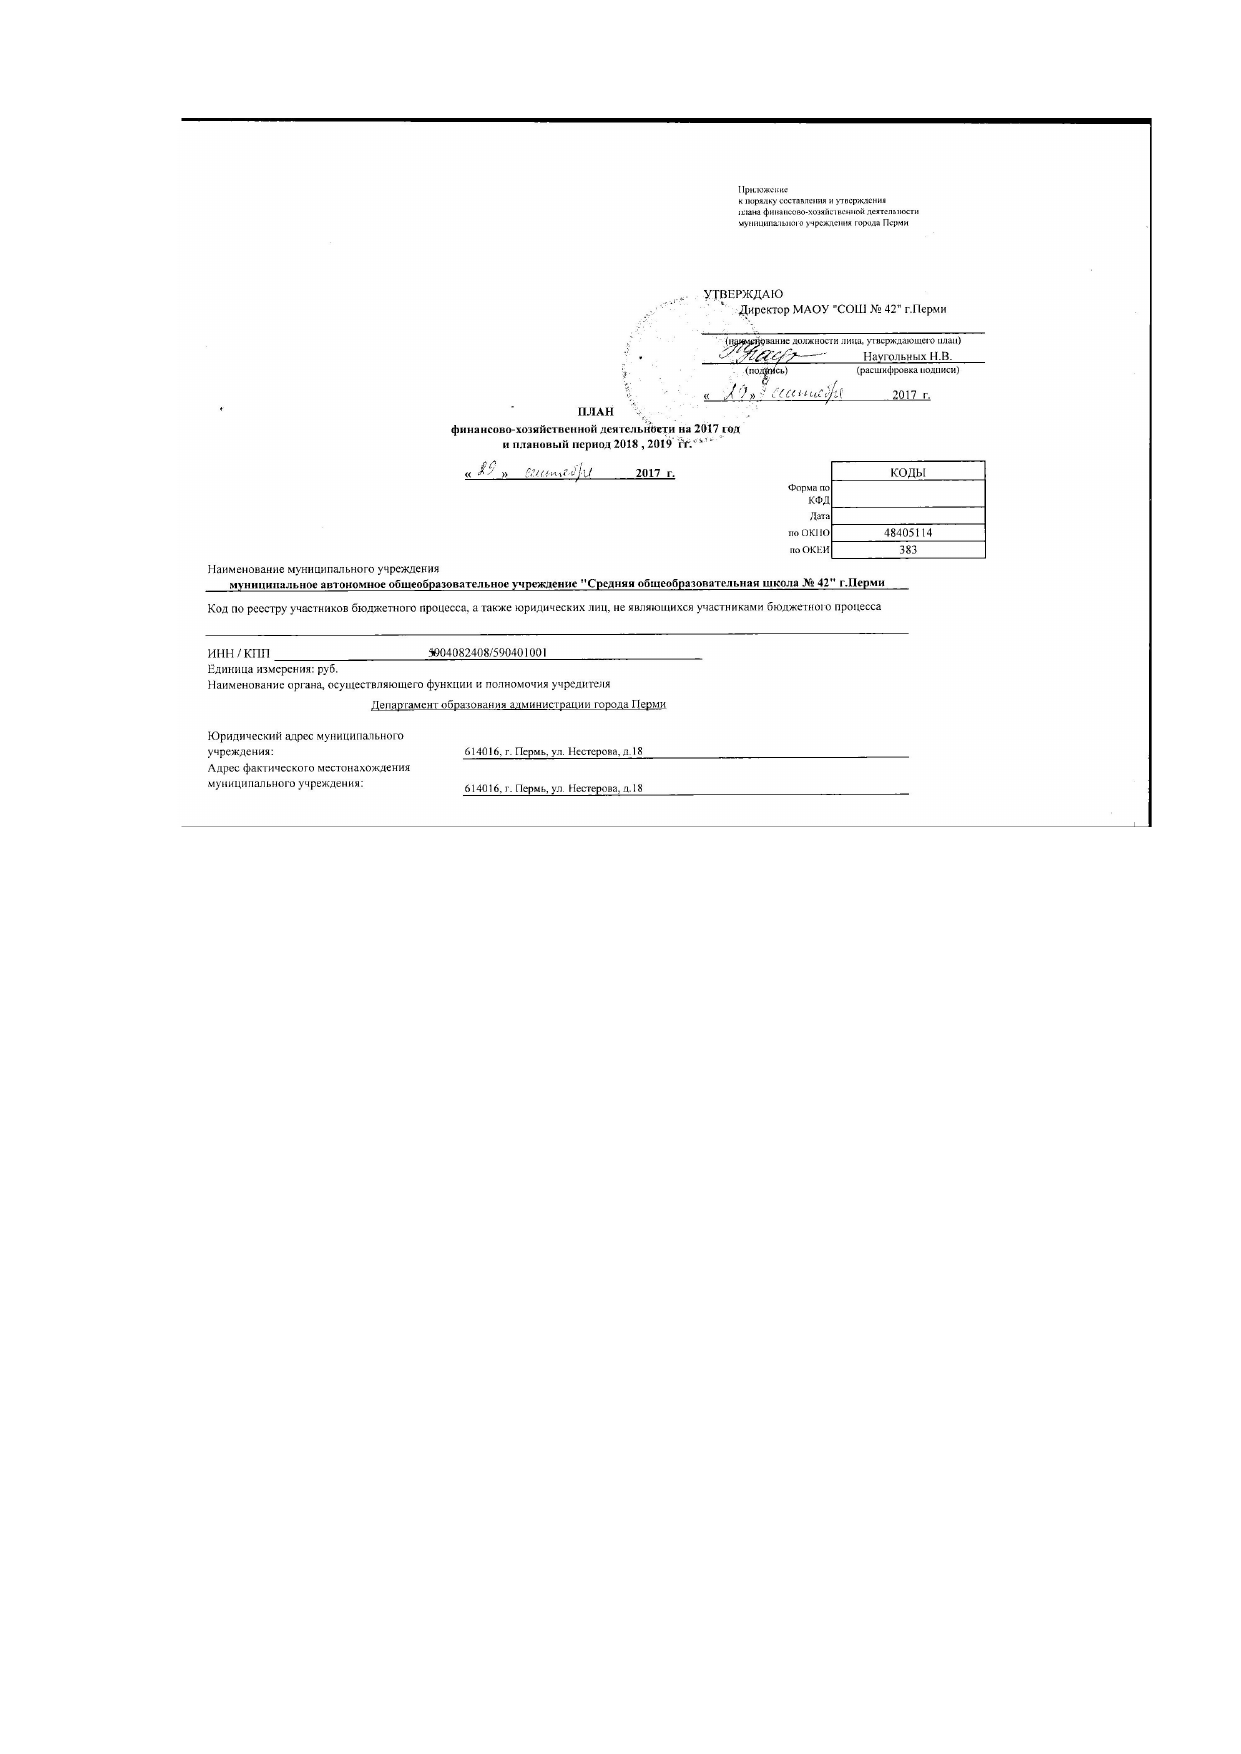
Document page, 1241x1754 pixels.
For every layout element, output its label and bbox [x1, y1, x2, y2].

picture [177, 118, 1152, 827]
